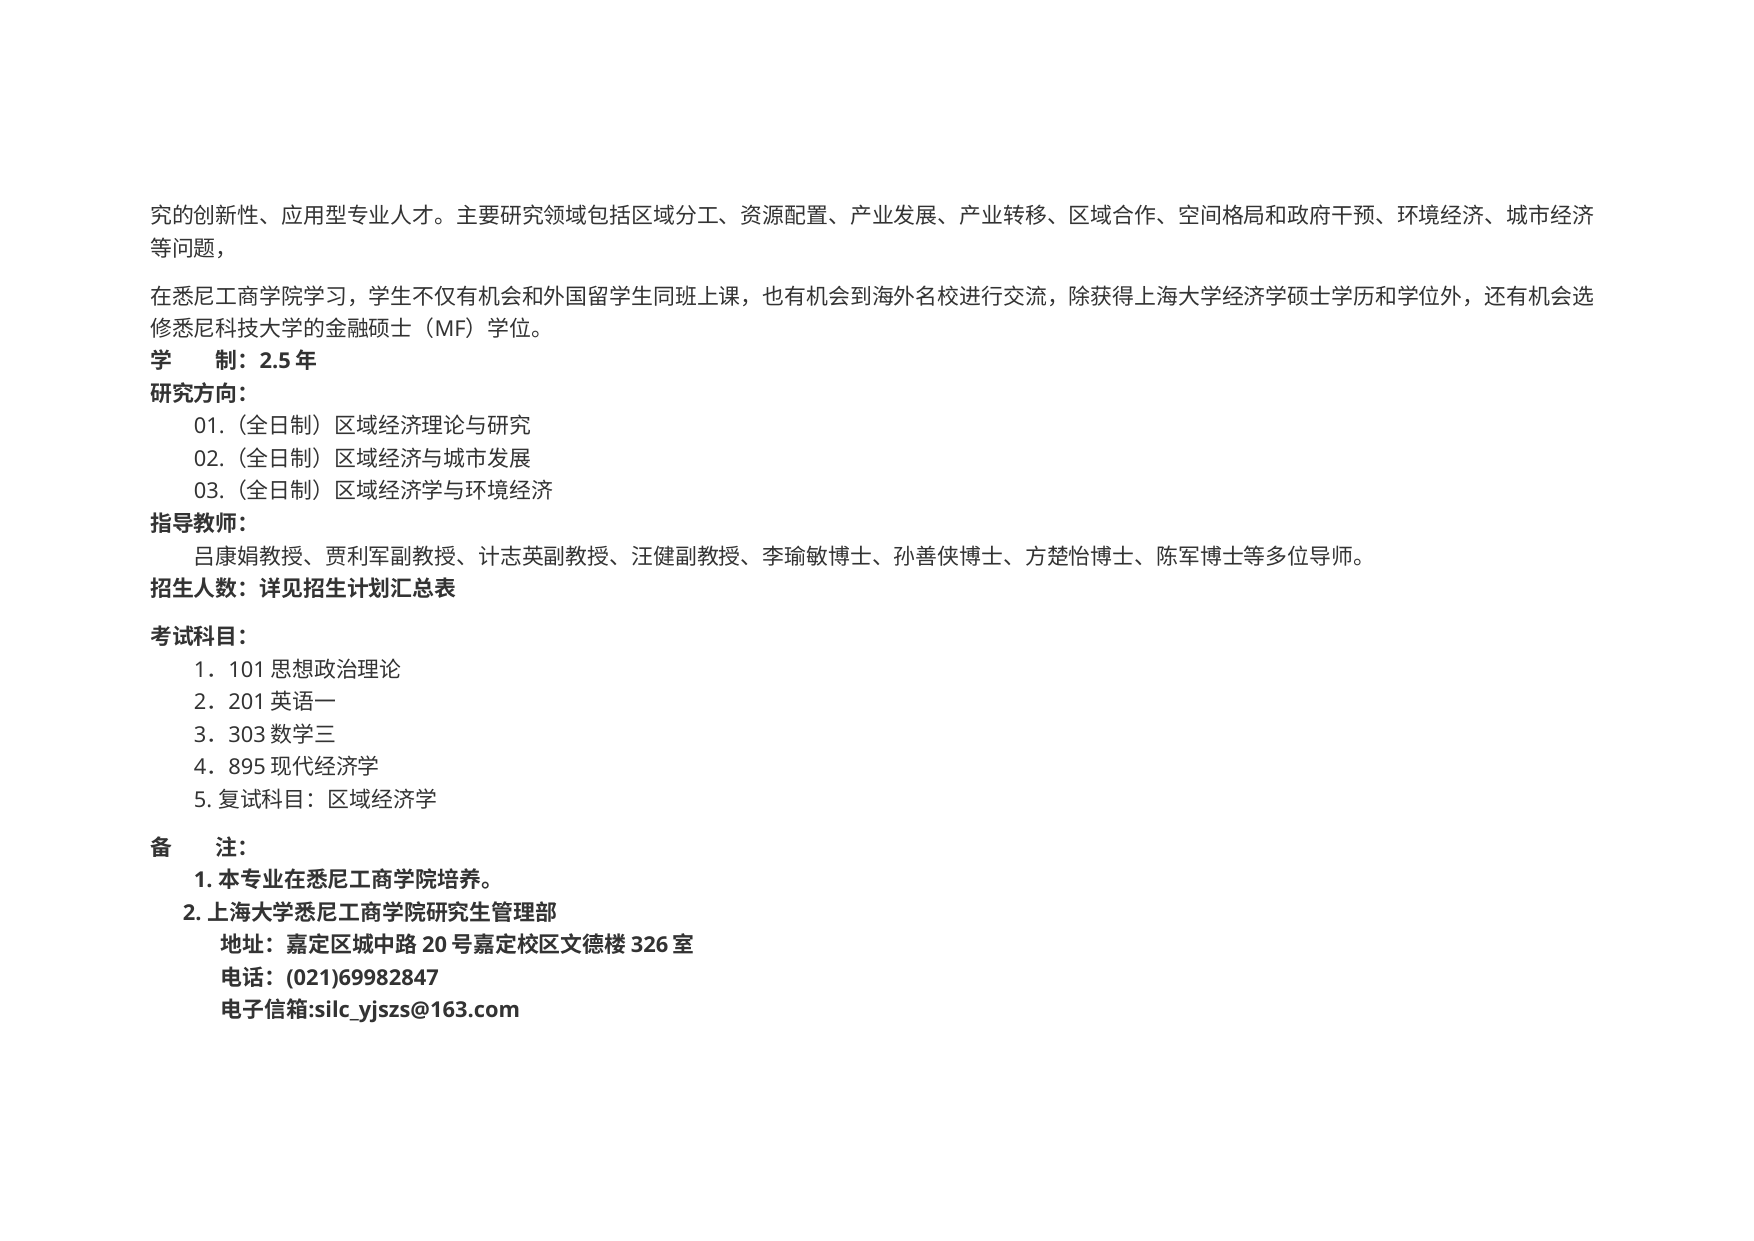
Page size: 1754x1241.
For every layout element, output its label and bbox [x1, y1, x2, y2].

table_header [150, 198, 1604, 1040]
